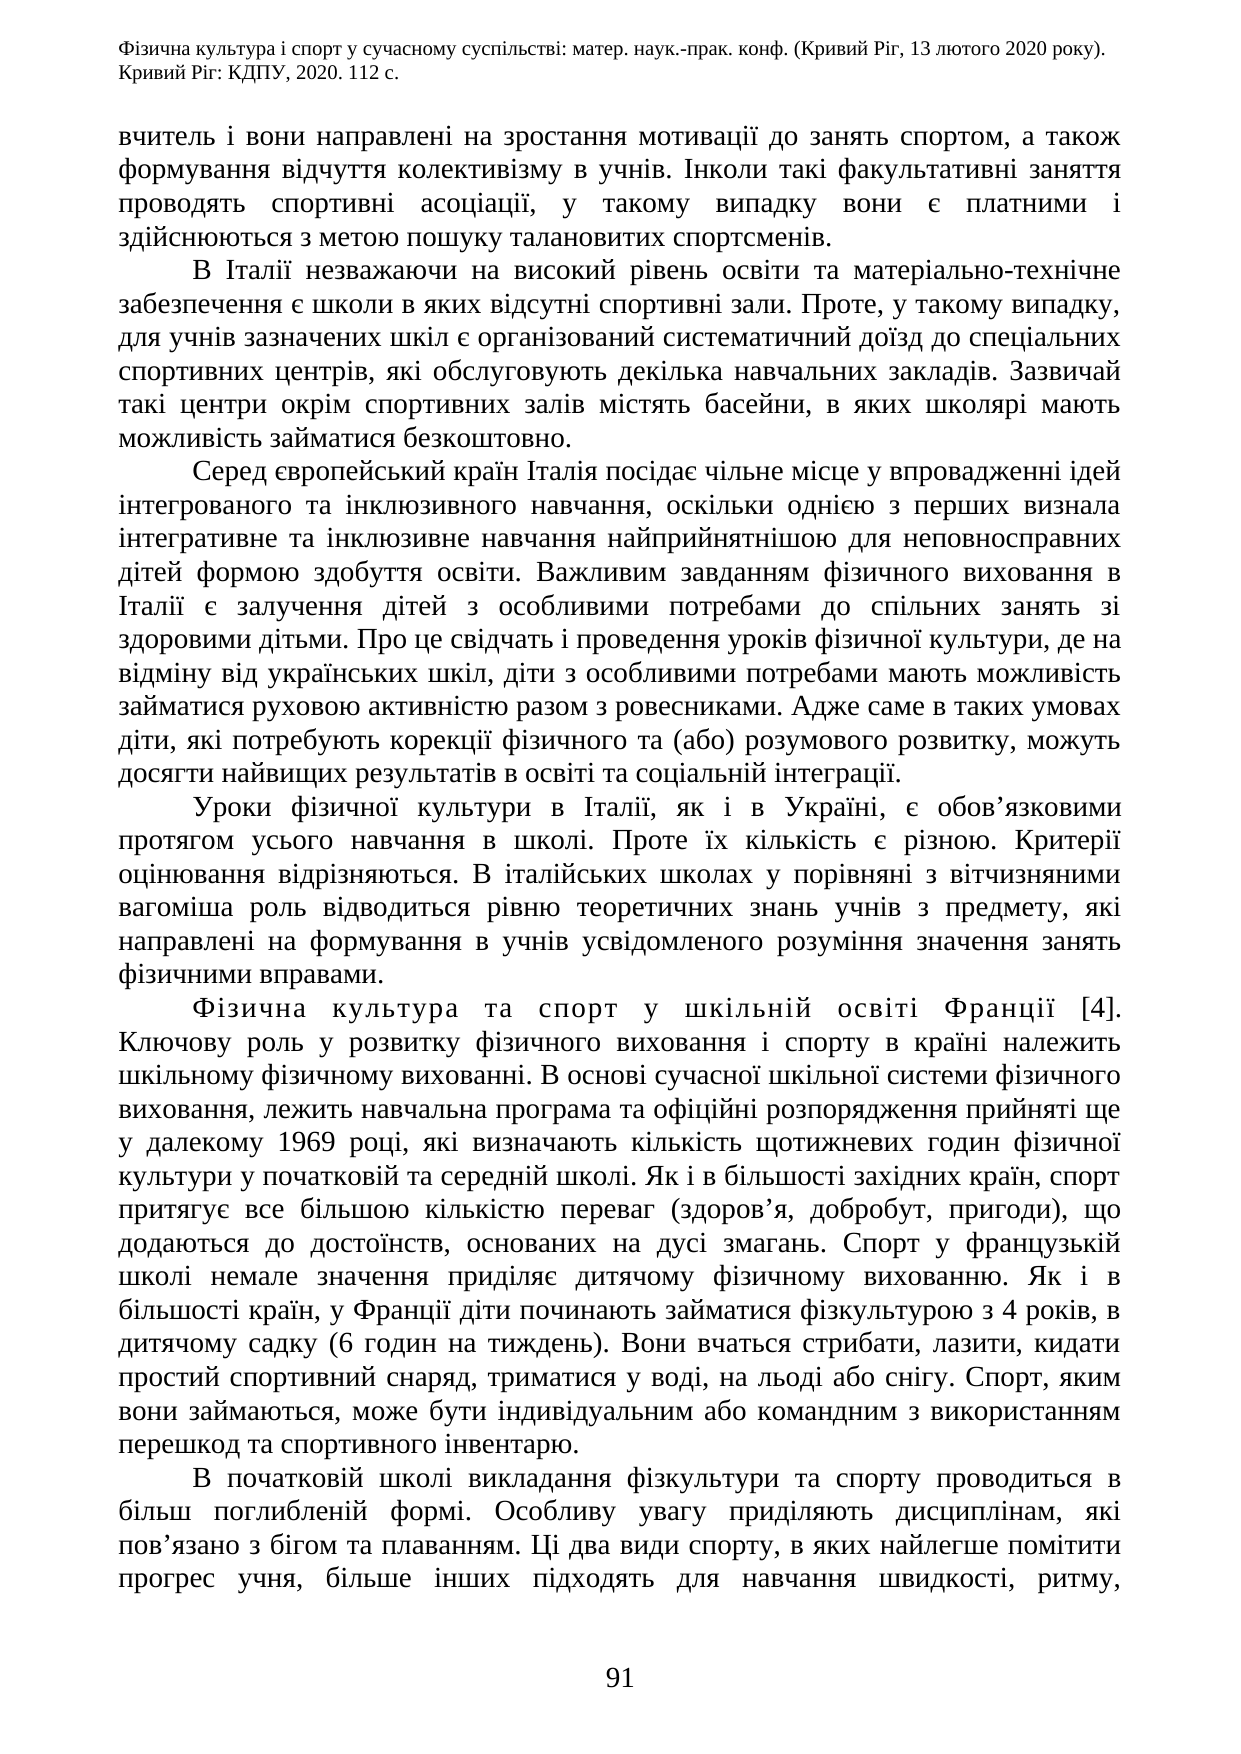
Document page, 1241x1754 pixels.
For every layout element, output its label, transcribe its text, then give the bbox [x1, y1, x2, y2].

text В Італії незважаючи на високий рівень освіти та матеріально-технічне забезпечення є школи в яких відсутні спортивні зали. Проте, у такому випадку, для учнів зазначених шкіл є організований систематичний доїзд до спеціальних спортивних центрів, які обслуговують декілька навчальних закладів. Зазвичай такі центри окрім спортивних залів містять басейни, в яких школярі мають можливість займатися безкоштовно. [118, 252, 1122, 453]
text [118, 1460, 1122, 1594]
text Фізична культура та спорт у шкільній освіті Франції [4]. Ключову роль у розвитку фізичного виховання і спорту в країні належить шкільному фізичному вихованні. В основі сучасної шкільної системи фізичного виховання, лежить навчальна програма та офіційні розпорядження прийняті ще у далекому 1969 році, які визначають кількість щотижневих годин фізичної культури у початковій та середній школі. Як і в більшості західних країн, спорт притягує все більшою кількістю переваг (здоров’я, добробут, пригоди), що додаються до достоїнств, основаних на дусі змагань. Спорт у французькій школі немале значення приділяє дитячому фізичному вихованню. Як і в більшості країн, у Франції діти починають займатися фізкультурою з 4 років, в дитячому садку (6 годин на тиждень). Вони вчаться стрибати, лазити, кидати простий спортивний снаряд, триматися у воді, на льоді або снігу. Спорт, яким вони займаються, може бути індивідуальним або командним з використанням перешкод та спортивного інвентарю. [118, 990, 1122, 1460]
text Серед європейський країн Італія посідає чільне місце у впровадженні ідей інтегрованого та інклюзивного навчання, оскільки однією з перших визнала інтегративне та інклюзивне навчання найприйнятнішою для неповносправних дітей формою здобуття освіти. Важливим завданням фізичного виховання в Італії є залучення дітей з особливими потребами до спільних занять зі здоровими дітьми. Про це свідчать і проведення уроків фізичної культури, де на відміну від українських шкіл, діти з особливими потребами мають можливість займатися руховою активністю разом з ровесниками. Адже саме в таких умовах діти, які потребують корекції фізичного та (або) розумового розвитку, можуть досягти найвищих результатів в освіті та соціальній інтеграції. [118, 453, 1122, 789]
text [118, 118, 1122, 252]
text Уроки фізичної культури в Італії, як і в Україні, є обов’язковими протягом усього навчання в школі. Проте їх кількість є різною. Критерії оцінювання відрізняються. В італійських школах у порівняні з вітчизняними вагоміша роль відводиться рівню теоретичних знань учнів з предмету, які направлені на формування в учнів усвідомленого розуміння значення занять фізичними вправами. [118, 789, 1122, 990]
